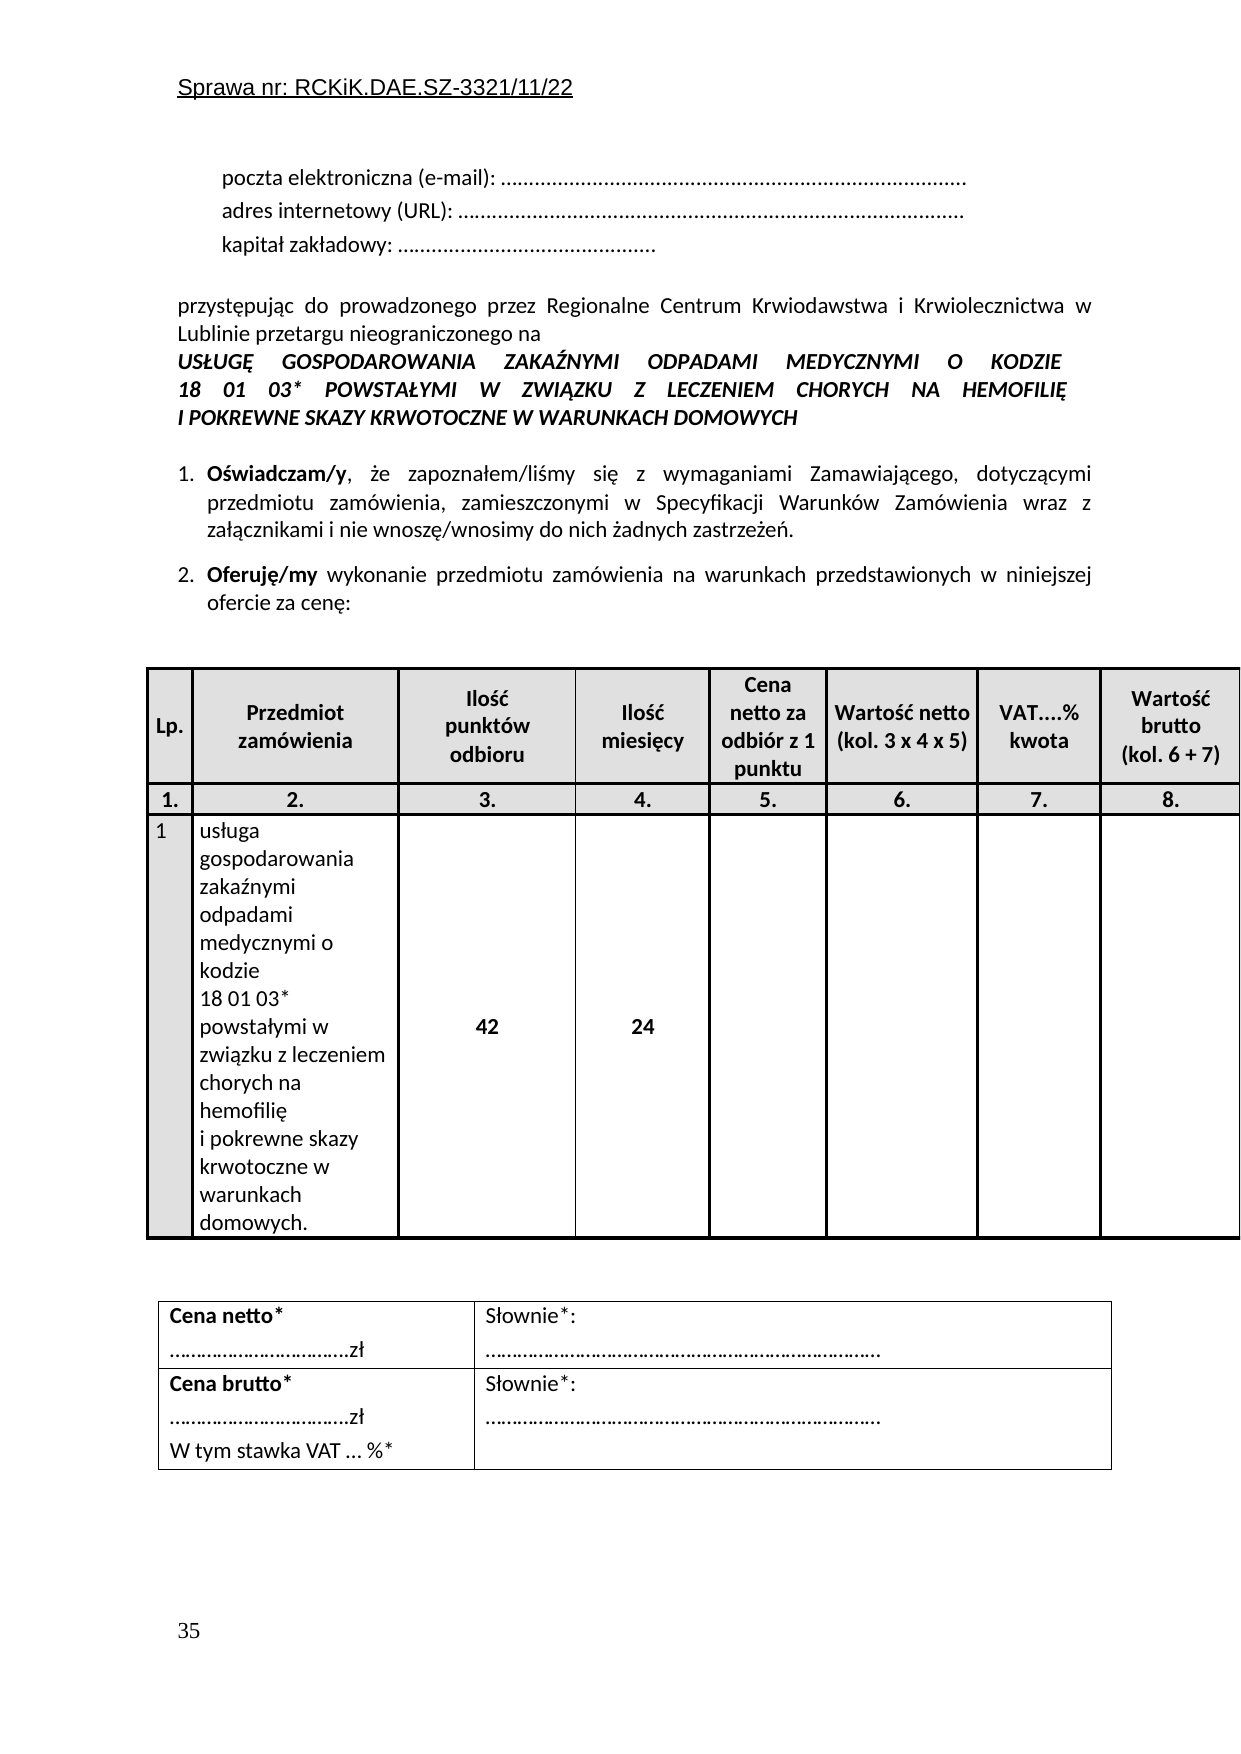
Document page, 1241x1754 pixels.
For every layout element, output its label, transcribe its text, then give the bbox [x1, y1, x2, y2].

text adres internetowy (URL): …..................................................................................... [222, 196, 1093, 224]
text poczta elektroniczna (e-mail): ….............................................................................. [222, 163, 1093, 191]
table_cell Słownie*: ………………………………………………………………… [475, 1369, 1111, 1469]
table_header Cena netto* …………………………….zł [159, 1302, 474, 1368]
table_header Przedmiot zamówienia [194, 670, 397, 782]
table_header Wartość brutto (kol. 6 + 7) [1102, 670, 1239, 782]
table_cell 1 [149, 816, 191, 1236]
table_header Ilość miesięcy [576, 670, 708, 782]
table_cell 8. [1102, 785, 1239, 813]
table_cell 3. [400, 785, 575, 813]
table_cell 7. [979, 785, 1099, 813]
list Oświadczam/y, że zapoznałem/liśmy się z wymaganiami Zamawiającego, dotyczącymi przedmiotu zamówienia, zamieszczonymi w Specyfikacji Warunków Zamówienia wraz z załącznikami i nie wnoszę/wnosimy do nich żadnych zastrzeżeń. [177, 459, 1093, 544]
table_header Wartość netto (kol. 3 x 4 x 5) [828, 670, 976, 782]
table_cell 5. [711, 785, 825, 813]
text kapitał zakładowy: ….......................................... [222, 230, 1093, 258]
table_cell 24 [576, 816, 708, 1236]
text USŁUGĘ GOSPODAROWANIA ZAKAŹNYMI ODPADAMI MEDYCZNYMI O KODZIE 18 01 03* POWSTAŁYMI W ZWIĄZKU Z LECZENIEM CHORYCH NA HEMOFILIĘ I POKREWNE SKAZY KRWOTOCZNE W WARUNKACH DOMOWYCH [177, 347, 1093, 432]
table_header Słownie*: ………………………………………………………………… [475, 1302, 1111, 1368]
table_cell [711, 816, 825, 1236]
table_cell 1. [149, 785, 191, 813]
table_header Lp. [149, 670, 191, 782]
table_cell 2. [194, 785, 397, 813]
table_cell 6. [828, 785, 976, 813]
text przystępując do prowadzonego przez Regionalne Centrum Krwiodawstwa i Krwiolecznictwa w Lublinie przetargu nieograniczonego na [177, 291, 1093, 347]
table_cell [1102, 816, 1239, 1236]
table_cell [828, 816, 976, 1236]
table_cell 42 [400, 816, 575, 1236]
list Oferuję/my wykonanie przedmiotu zamówienia na warunkach przedstawionych w niniejszej ofercie za cenę: [177, 560, 1093, 616]
table_header Cena netto za odbiór z 1 punktu [711, 670, 825, 782]
table_header Ilość punktów odbioru [400, 670, 575, 782]
table_cell [979, 816, 1099, 1236]
table_cell Cena brutto* …………………………….zł W tym stawka VAT … %* [159, 1369, 474, 1469]
table_cell 4. [576, 785, 708, 813]
table_header VAT....% kwota [979, 670, 1099, 782]
table_cell usługa gospodarowania zakaźnymi odpadami medycznymi o kodzie 18 01 03* powstałymi w związku z leczeniem chorych na hemofilię i pokrewne skazy krwotoczne w warunkach domowych. [194, 816, 397, 1236]
